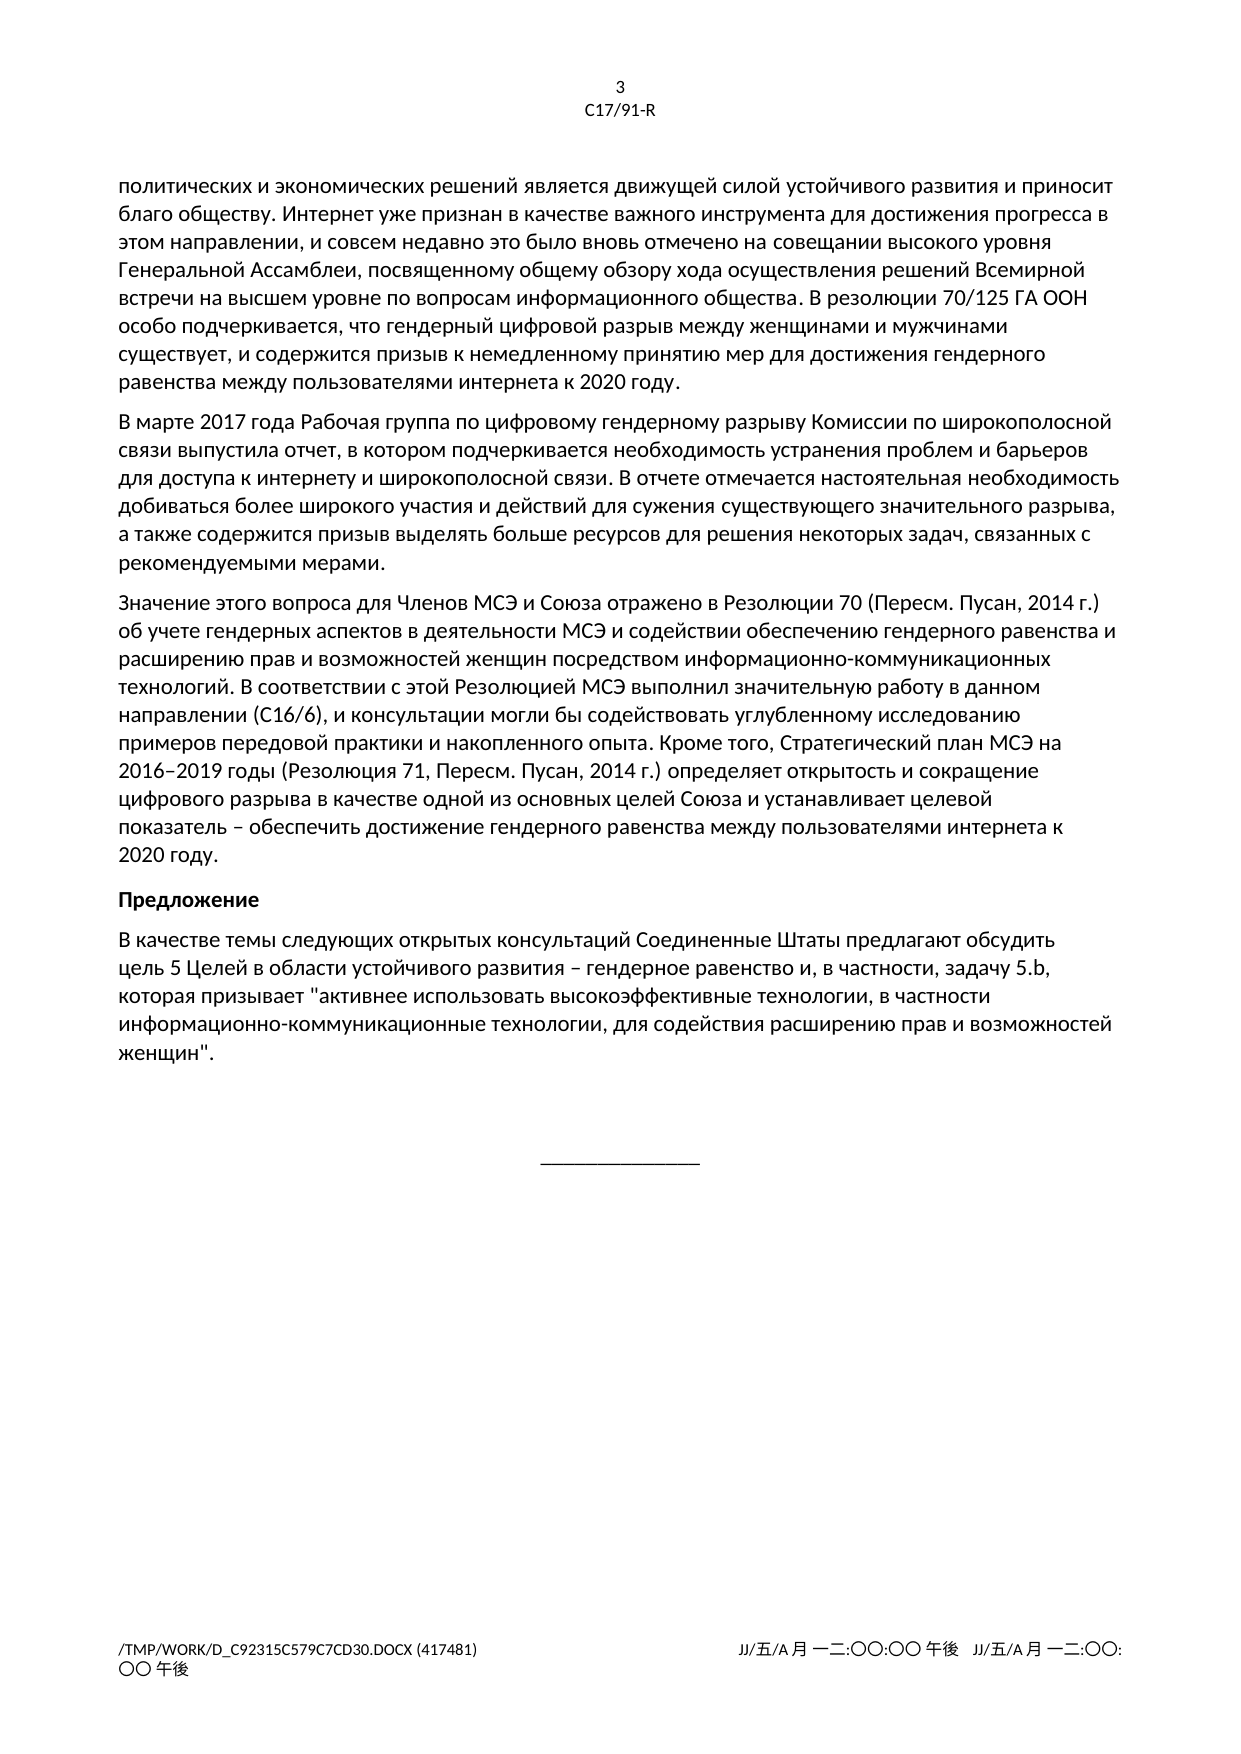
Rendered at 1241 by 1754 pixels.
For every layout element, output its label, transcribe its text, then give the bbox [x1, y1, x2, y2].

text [118, 171, 1122, 395]
subtitle Предложение [118, 885, 1122, 913]
text В качестве темы следующих открытых консультаций Соединенные Штаты предлагают обсудить цель 5 Целей в области устойчивого развития – гендерное равенство и, в частности, задачу 5.b, которая призывает "активнее использовать высокоэффективные технологии, в частности информационно-коммуникационные технологии, для содействия расширению прав и возможностей женщин". [118, 926, 1122, 1066]
text В марте 2017 года Рабочая группа по цифровому гендерному разрыву Комиссии по широкополосной связи выпустила отчет, в котором подчеркивается необходимость устранения проблем и барьеров для доступа к интернету и широкополосной связи. В отчете отмечается настоятельная необходимость добиваться более широкого участия и действий для сужения существующего значительного разрыва, а также содержится призыв выделять больше ресурсов для решения некоторых задач, связанных с рекомендуемыми мерами. [118, 407, 1122, 576]
text Значение этого вопроса для Членов МСЭ и Союза отражено в Резолюции 70 (Пересм. Пусан, 2014 г.) об учете гендерных аспектов в деятельности МСЭ и содействии обеспечению гендерного равенства и расширению прав и возможностей женщин посредством информационно-коммуникационных технологий. В соответствии с этой Резолюцией МСЭ выполнил значительную работу в данном направлении (C16/6), и консультации могли бы содействовать углубленному исследованию примеров передовой практики и накопленного опыта. Кроме того, Стратегический план МСЭ на 2016–2019 годы (Резолюция 71, Пересм. Пусан, 2014 г.) определяет открытость и сокращение цифрового разрыва в качестве одной из основных целей Союза и устанавливает целевой показатель – обеспечить достижение гендерного равенства между пользователями интернета к 2020 году. [118, 588, 1122, 868]
text ______________ [118, 1141, 1122, 1169]
